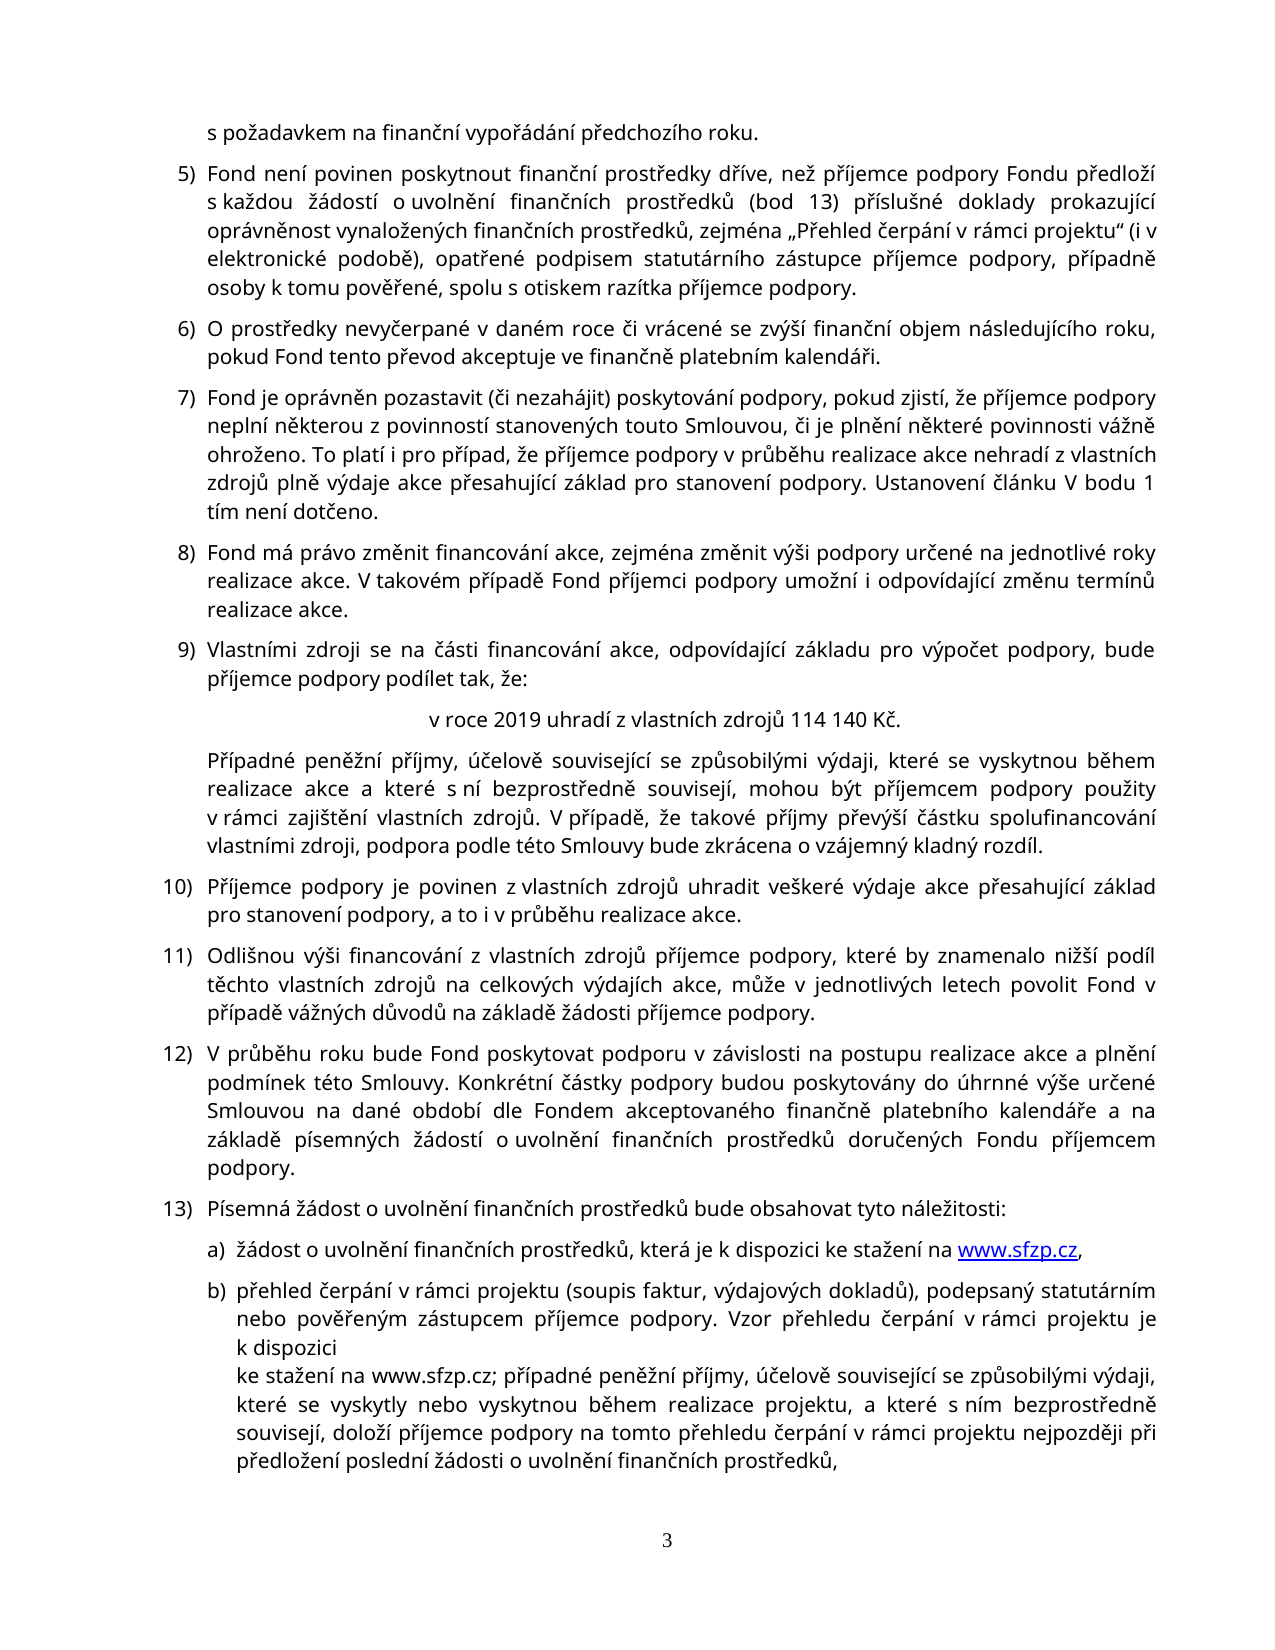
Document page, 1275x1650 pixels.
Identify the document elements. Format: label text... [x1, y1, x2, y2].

list Fond je oprávněn pozastavit (či nezahájit) poskytování podpory, pokud zjistí, že příjemce podpory neplní některou z povinností stanovených touto Smlouvou, či je plnění některé povinnosti vážně ohroženo. To platí i pro případ, že příjemce podpory v průběhu realizace akce nehradí z vlastních zdrojů plně výdaje akce přesahující základ pro stanovení podpory. Ustanovení článku V bodu 1 tím není dotčeno. [177, 383, 1157, 525]
list Fond má právo změnit financování akce, zejména změnit výši podpory určené na jednotlivé roky realizace akce. V takovém případě Fond příjemci podpory umožní i odpovídající změnu termínů realizace akce. [177, 538, 1157, 623]
text v roce 2019 uhradí z vlastních zdrojů 114 140 Kč. [162, 705, 1157, 733]
list přehled čerpání v rámci projektu (soupis faktur, výdajových dokladů), podepsaný statutárním nebo pověřeným zástupcem příjemce podpory. Vzor přehledu čerpání v rámci projektu je k dispozici ke stažení na www.sfzp.cz; případné peněžní příjmy, účelově související se způsobilými výdaji, které se vyskytly nebo vyskytnou během realizace projektu, a které s ním bezprostředně souvisejí, doloží příjemce podpory na tomto přehledu čerpání v rámci projektu nejpozději při předložení poslední žádosti o uvolnění finančních prostředků, [207, 1276, 1157, 1475]
list žádost o uvolnění finančních prostředků, která je k dispozici ke stažení na www.sfzp.cz, [207, 1235, 1157, 1263]
list Fond není povinen poskytnout finanční prostředky dříve, než příjemce podpory Fondu předloží s každou žádostí o uvolnění finančních prostředků (bod 13) příslušné doklady prokazující oprávněnost vynaložených finančních prostředků, zejména „Přehled čerpání v rámci projektu“ (i v elektronické podobě), opatřené podpisem statutárního zástupce příjemce podpory, případně osoby k tomu pověřené, spolu s otiskem razítka příjemce podpory. [177, 159, 1157, 301]
list Vlastními zdroji se na části financování akce, odpovídající základu pro výpočet podpory, bude příjemce podpory podílet tak, že: [177, 636, 1157, 692]
list Příjemce podpory je povinen z vlastních zdrojů uhradit veškeré výdaje akce přesahující základ pro stanovení podpory, a to i v průběhu realizace akce. [162, 872, 1157, 929]
list Písemná žádost o uvolnění finančních prostředků bude obsahovat tyto náležitosti: [162, 1194, 1157, 1222]
list O prostředky nevyčerpané v daném roce či vrácené se zvýší finanční objem následujícího roku, pokud Fond tento převod akceptuje ve finančně platebním kalendáři. [177, 314, 1157, 371]
list Odlišnou výši financování z vlastních zdrojů příjemce podpory, které by znamenalo nižší podíl těchto vlastních zdrojů na celkových výdajích akce, může v jednotlivých letech povolit Fond v případě vážných důvodů na základě žádosti příjemce podpory. [162, 942, 1157, 1027]
list V průběhu roku bude Fond poskytovat podporu v závislosti na postupu realizace akce a plnění podmínek této Smlouvy. Konkrétní částky podpory budou poskytovány do úhrnné výše určené Smlouvou na dané období dle Fondem akceptovaného finančně platebního kalendáře a na základě písemných žádostí o uvolnění finančních prostředků doručených Fondu příjemcem podpory. [162, 1039, 1157, 1182]
text Případné peněžní příjmy, účelově související se způsobilými výdaji, které se vyskytnou během realizace akce a které s ní bezprostředně souvisejí, mohou být příjemcem podpory použity v rámci zajištění vlastních zdrojů. V případě, že takové příjmy převýší částku spolufinancování vlastními zdroji, podpora podle této Smlouvy bude zkrácena o vzájemný kladný rozdíl. [207, 746, 1157, 860]
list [177, 118, 1157, 147]
